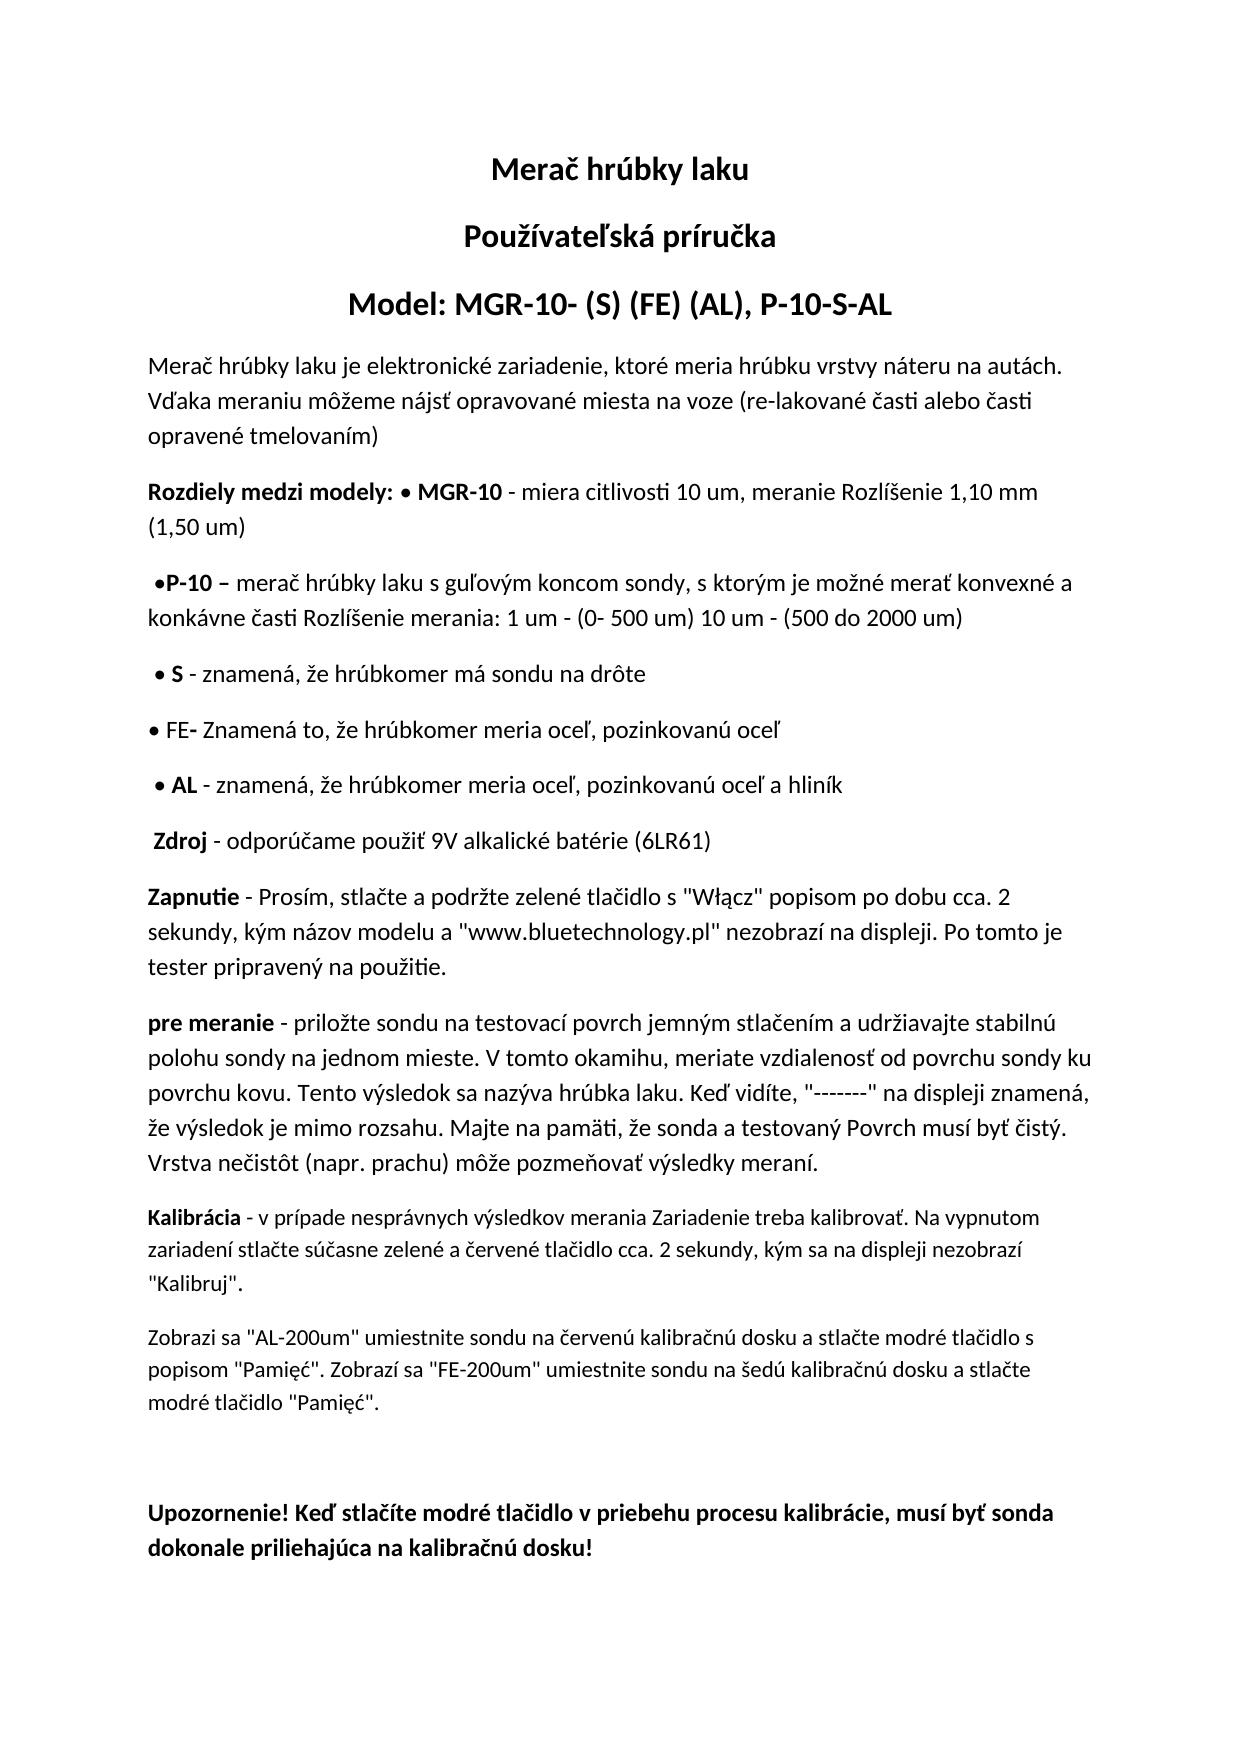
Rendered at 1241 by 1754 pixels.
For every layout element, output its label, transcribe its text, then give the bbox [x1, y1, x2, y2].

text pre meranie - priložte sondu na testovací povrch jemným stlačením a udržiavajte stabilnú polohu sondy na jednom mieste. V tomto okamihu, meriate vzdialenosť od povrchu sondy ku povrchu kovu. Tento výsledok sa nazýva hrúbka laku. Keď vidíte, "-------" na displeji znamená, že výsledok je mimo rozsahu. Majte na pamäti, že sonda a testovaný Povrch musí byť čistý. Vrstva nečistôt (napr. prachu) môže pozmeňovať výsledky meraní. [148, 1007, 1093, 1178]
text Zdroj - odporúčame použiť 9V alkalické batérie (6LR61) [148, 825, 1093, 856]
text • S - znamená, že hrúbkomer má sondu na drôte [148, 658, 1093, 688]
text Rozdiely medzi modely: • MGR-10 - miera citlivosti 10 um, meranie Rozlíšenie 1,10 mm (1,50 um) [148, 476, 1093, 542]
text Zapnutie - Prosím, stlačte a podržte zelené tlačidlo s "Włącz" popisom po dobu cca. 2 sekundy, kým názov modelu a "www.bluetechnology.pl" nezobrazí na displeji. Po tomto je tester pripravený na použitie. [148, 881, 1093, 982]
text Zobrazi sa "AL-200um" umiestnite sondu na červenú kalibračnú dosku a stlačte modré tlačidlo s popisom "Pamięć". Zobrazí sa "FE-200um" umiestnite sondu na šedú kalibračnú dosku a stlačte modré tlačidlo "Pamięć". [148, 1323, 1093, 1416]
text Upozornenie! Keď stlačíte modré tlačidlo v priebehu procesu kalibrácie, musí byť sonda dokonale priliehajúca na kalibračnú dosku! [148, 1497, 1093, 1562]
text •P-10 – merač hrúbky laku s guľovým koncom sondy, s ktorým je možné merať konvexné a konkávne časti Rozlíšenie merania: 1 um - (0- 500 um) 10 um - (500 do 2000 um) [148, 567, 1093, 633]
text Merač hrúbky laku [148, 148, 1093, 188]
text Kalibrácia - v prípade nesprávnych výsledkov merania Zariadenie treba kalibrovať. Na vypnutom zariadení stlačte súčasne zelené a červené tlačidlo cca. 2 sekundy, kým sa na displeji nezobrazí "Kalibruj". [148, 1203, 1093, 1298]
text Model: MGR-10- (S) (FE) (AL), P-10-S-AL [148, 283, 1093, 323]
text Používateľská príručka [148, 215, 1093, 256]
text Merač hrúbky laku je elektronické zariadenie, ktoré meria hrúbku vrstvy náteru na autách. Vďaka meraniu môžeme nájsť opravované miesta na voze (re-lakované časti alebo časti opravené tmelovaním) [148, 350, 1093, 451]
text • FE- Znamená to, že hrúbkomer meria oceľ, pozinkovanú oceľ [148, 714, 1093, 744]
text • AL - znamená, že hrúbkomer meria oceľ, pozinkovanú oceľ a hliník [148, 769, 1093, 800]
